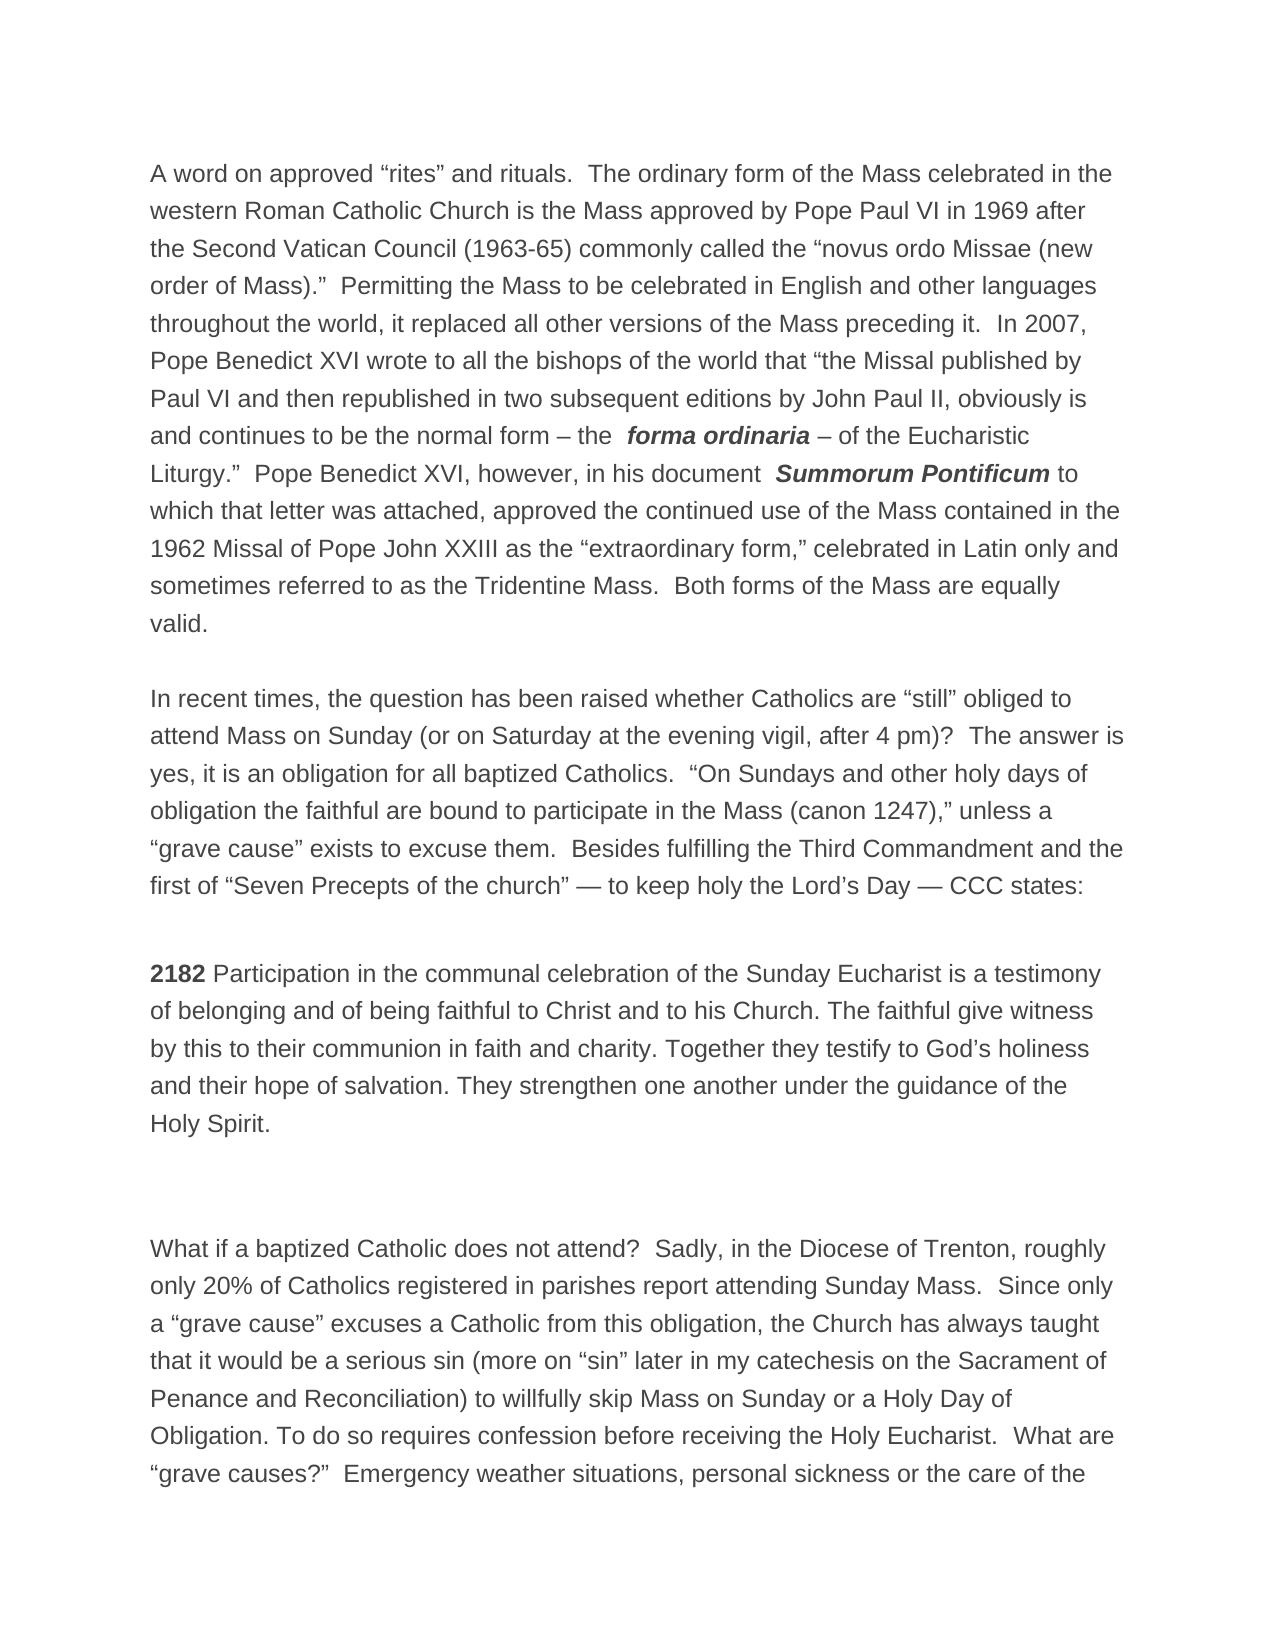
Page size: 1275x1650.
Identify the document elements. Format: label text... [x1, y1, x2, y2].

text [150, 150, 1125, 900]
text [150, 1225, 1125, 1487]
text 2182 Participation in the communal celebration of the Sunday Eucharist is a testimony of belonging and of being faithful to Christ and to his Church. The faithful give witness by this to their communion in faith and charity. Together they testify to God’s holiness and their hope of salvation. They strengthen one another under the guidance of the Holy Spirit. [150, 950, 1125, 1175]
